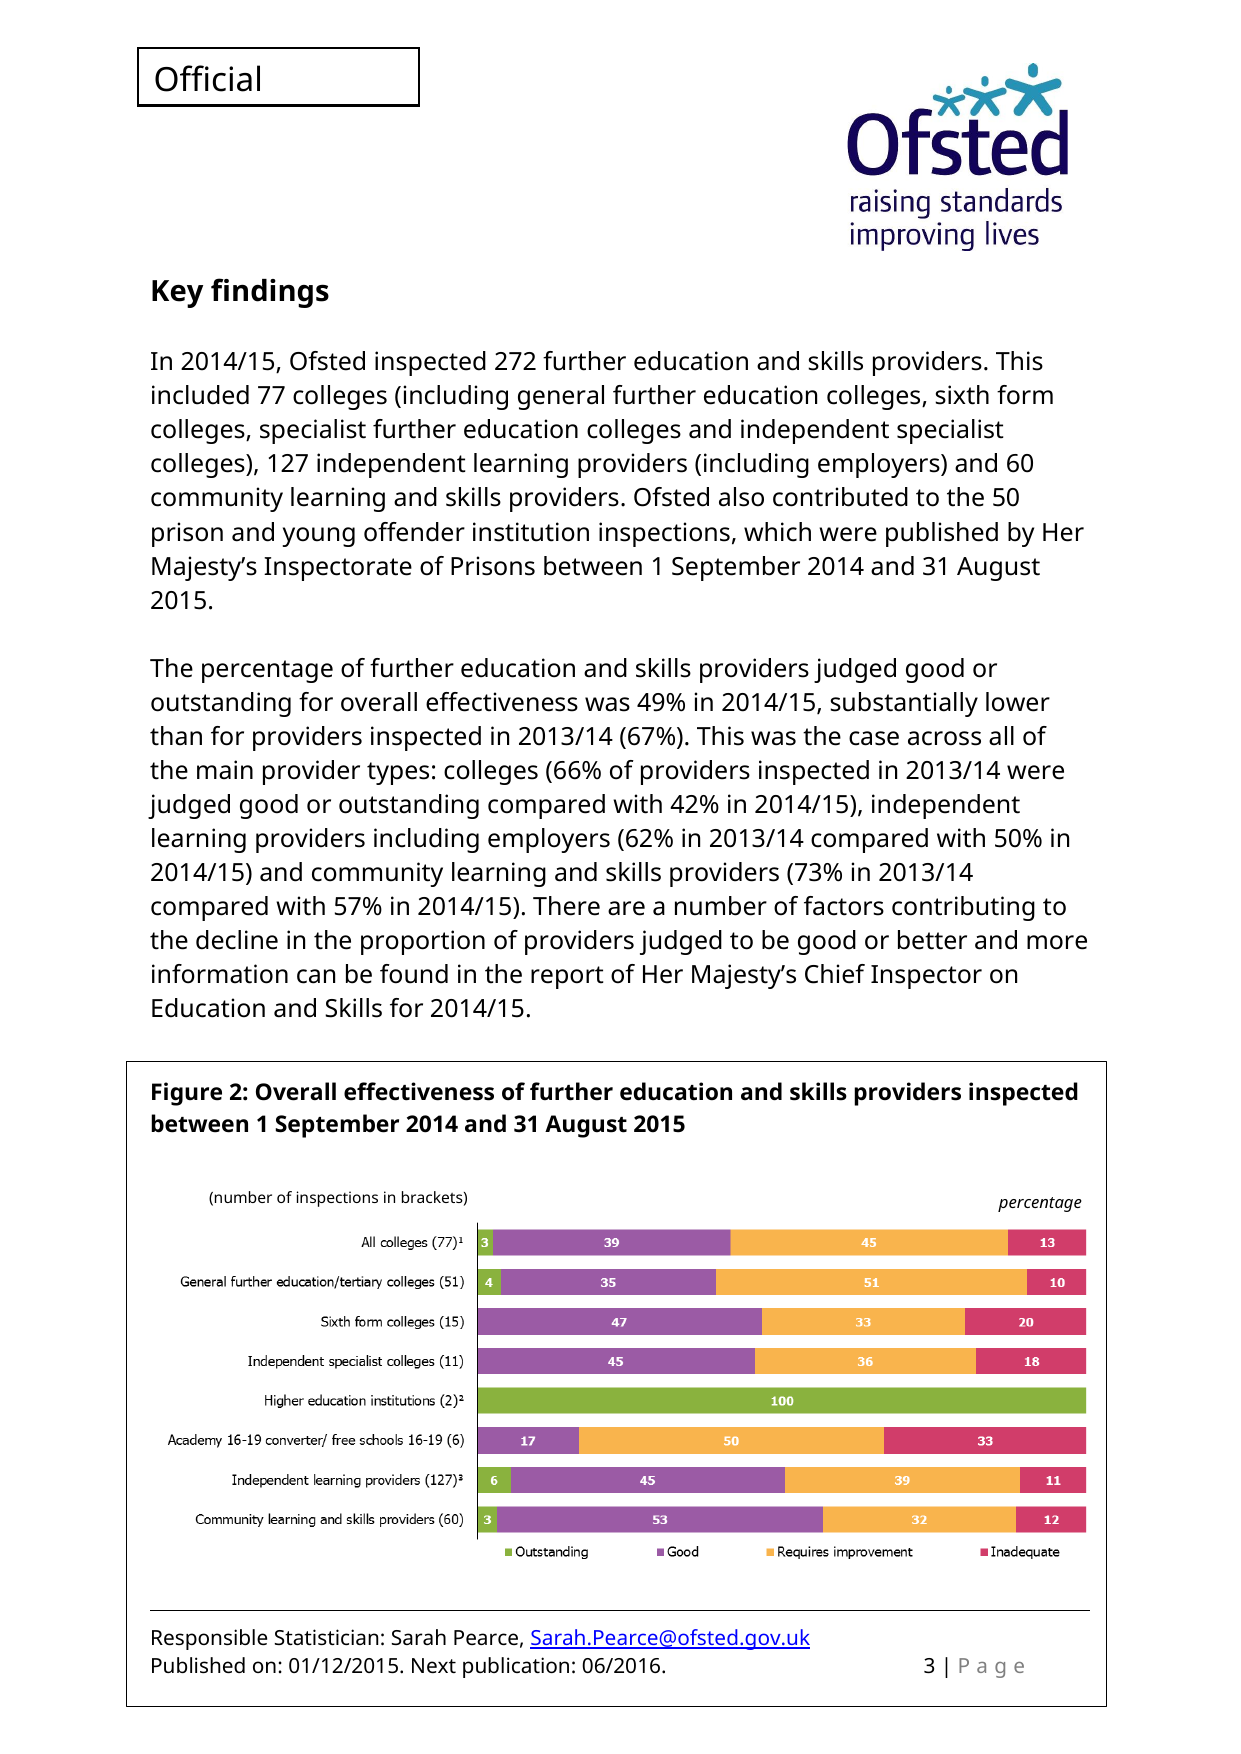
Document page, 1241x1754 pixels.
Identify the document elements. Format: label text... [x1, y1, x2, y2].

text Figure 2: Overall effectiveness of further education and skills providers inspected between 1 September 2014 and 31 August 2015 [150, 1076, 1090, 1139]
text The percentage of further education and skills providers judged good or outstanding for overall effectiveness was 49% in 2014/15, substantially lower than for providers inspected in 2013/14 (67%). This was the case across all of the main provider types: colleges (66% of providers inspected in 2013/14 were judged good or outstanding compared with 42% in 2014/15), independent learning providers including employers (62% in 2013/14 compared with 50% in 2014/15) and community learning and skills providers (73% in 2013/14 compared with 57% in 2014/15). There are a number of factors contributing to the decline in the proportion of providers judged to be good or better and more information can be found in the report of Her Majesty’s Chief Inspector on Education and Skills for 2014/15. [150, 650, 1090, 1025]
text In 2014/15, Ofsted inspected 272 further education and skills providers. This included 77 colleges (including general further education colleges, sixth form colleges, specialist further education colleges and independent specialist colleges), 127 independent learning providers (including employers) and 60 community learning and skills providers. Ofsted also contributed to the 50 prison and young offender institution inspections, which were published by Her Majesty’s Inspectorate of Prisons between 1 September 2014 and 31 August 2015. [150, 344, 1090, 616]
picture [847, 63, 1068, 251]
picture [150, 1204, 1091, 1574]
subtitle Key findings [150, 270, 1090, 310]
